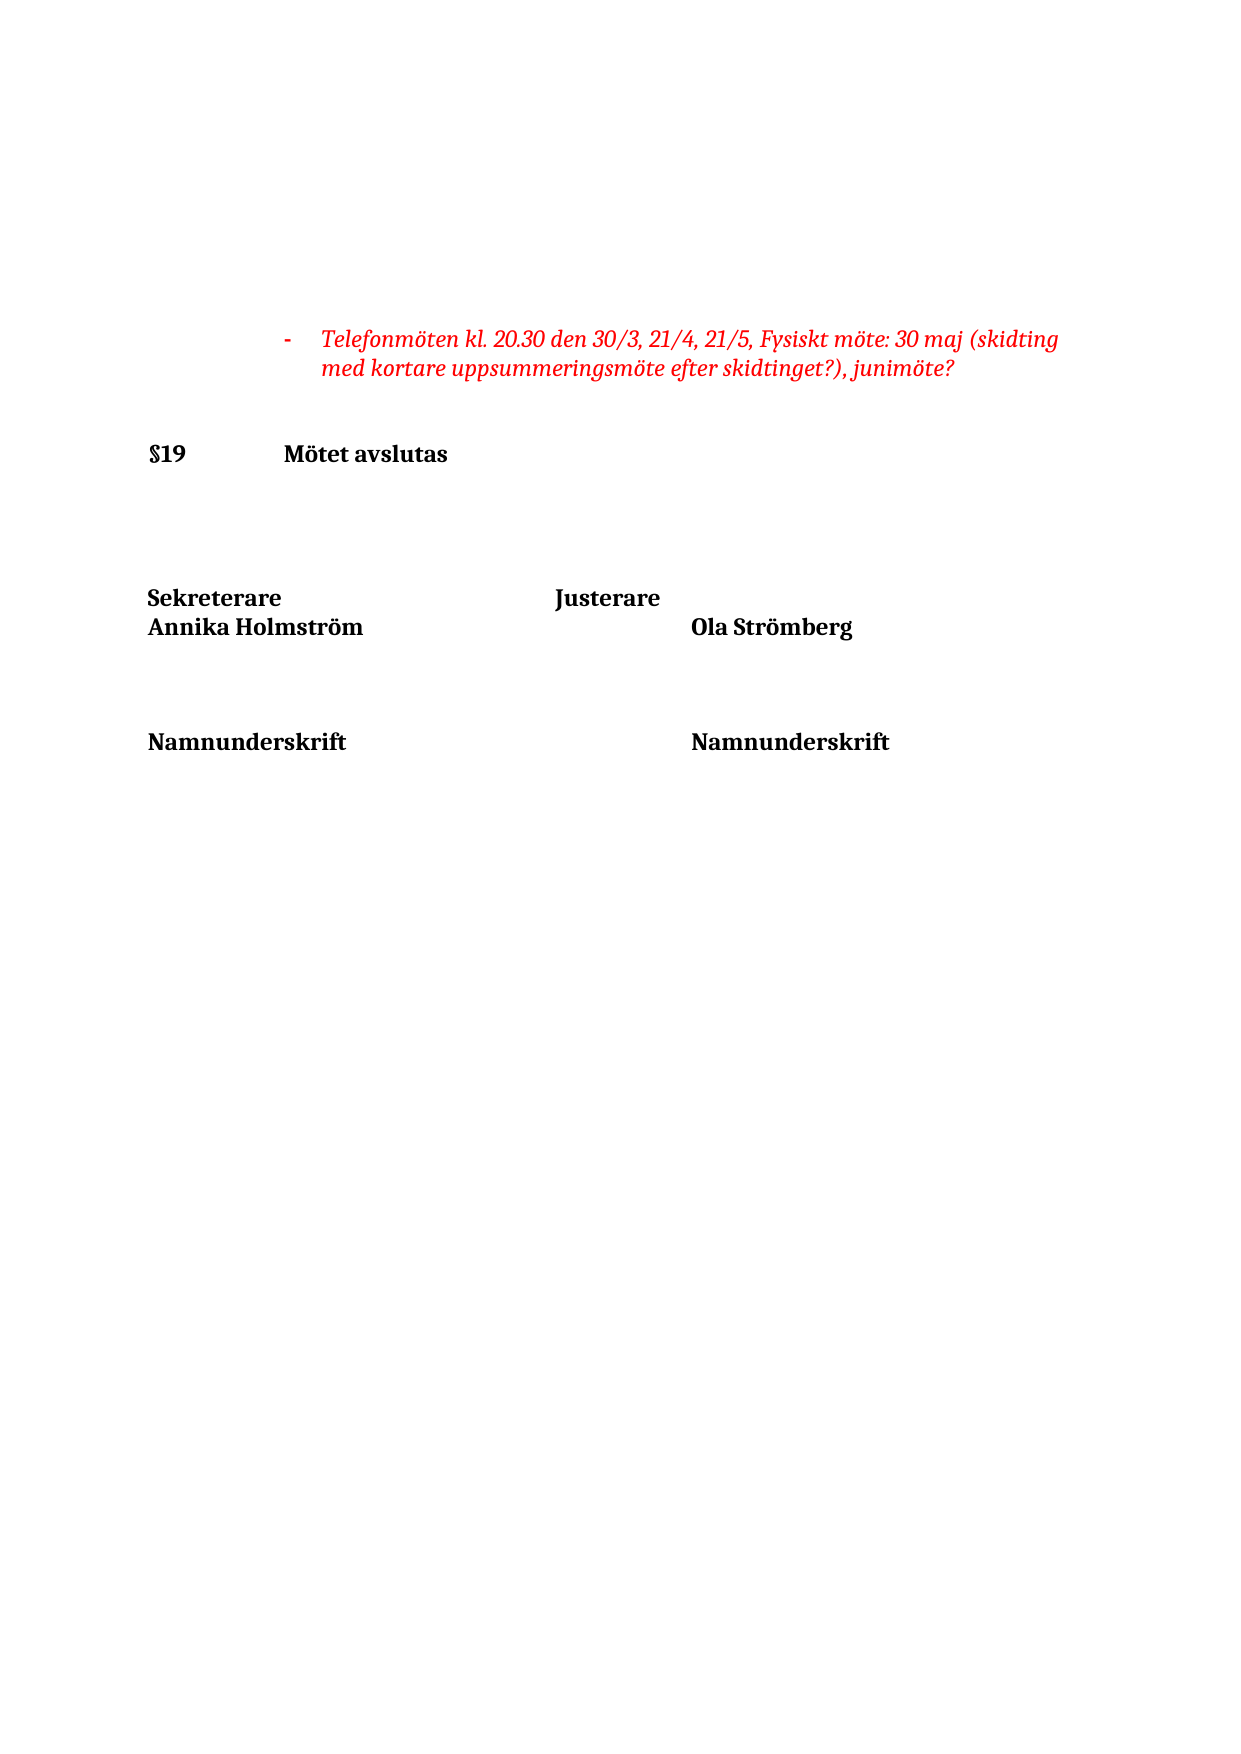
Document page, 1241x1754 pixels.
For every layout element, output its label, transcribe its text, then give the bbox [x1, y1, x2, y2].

text Sekreterare Justerare [148, 584, 1092, 612]
text Annika Holmström Ola Strömberg [148, 612, 1092, 641]
list Telefonmöten kl. 20.30 den 30/3, 21/4, 21/5, Fysiskt möte: 30 maj (skidting med kortare uppsummeringsmöte efter skidtinget?), junimöte? [284, 325, 1092, 382]
text §19 Mötet avslutas [148, 440, 1092, 469]
text Namnunderskrift Namnunderskrift [148, 727, 1092, 756]
